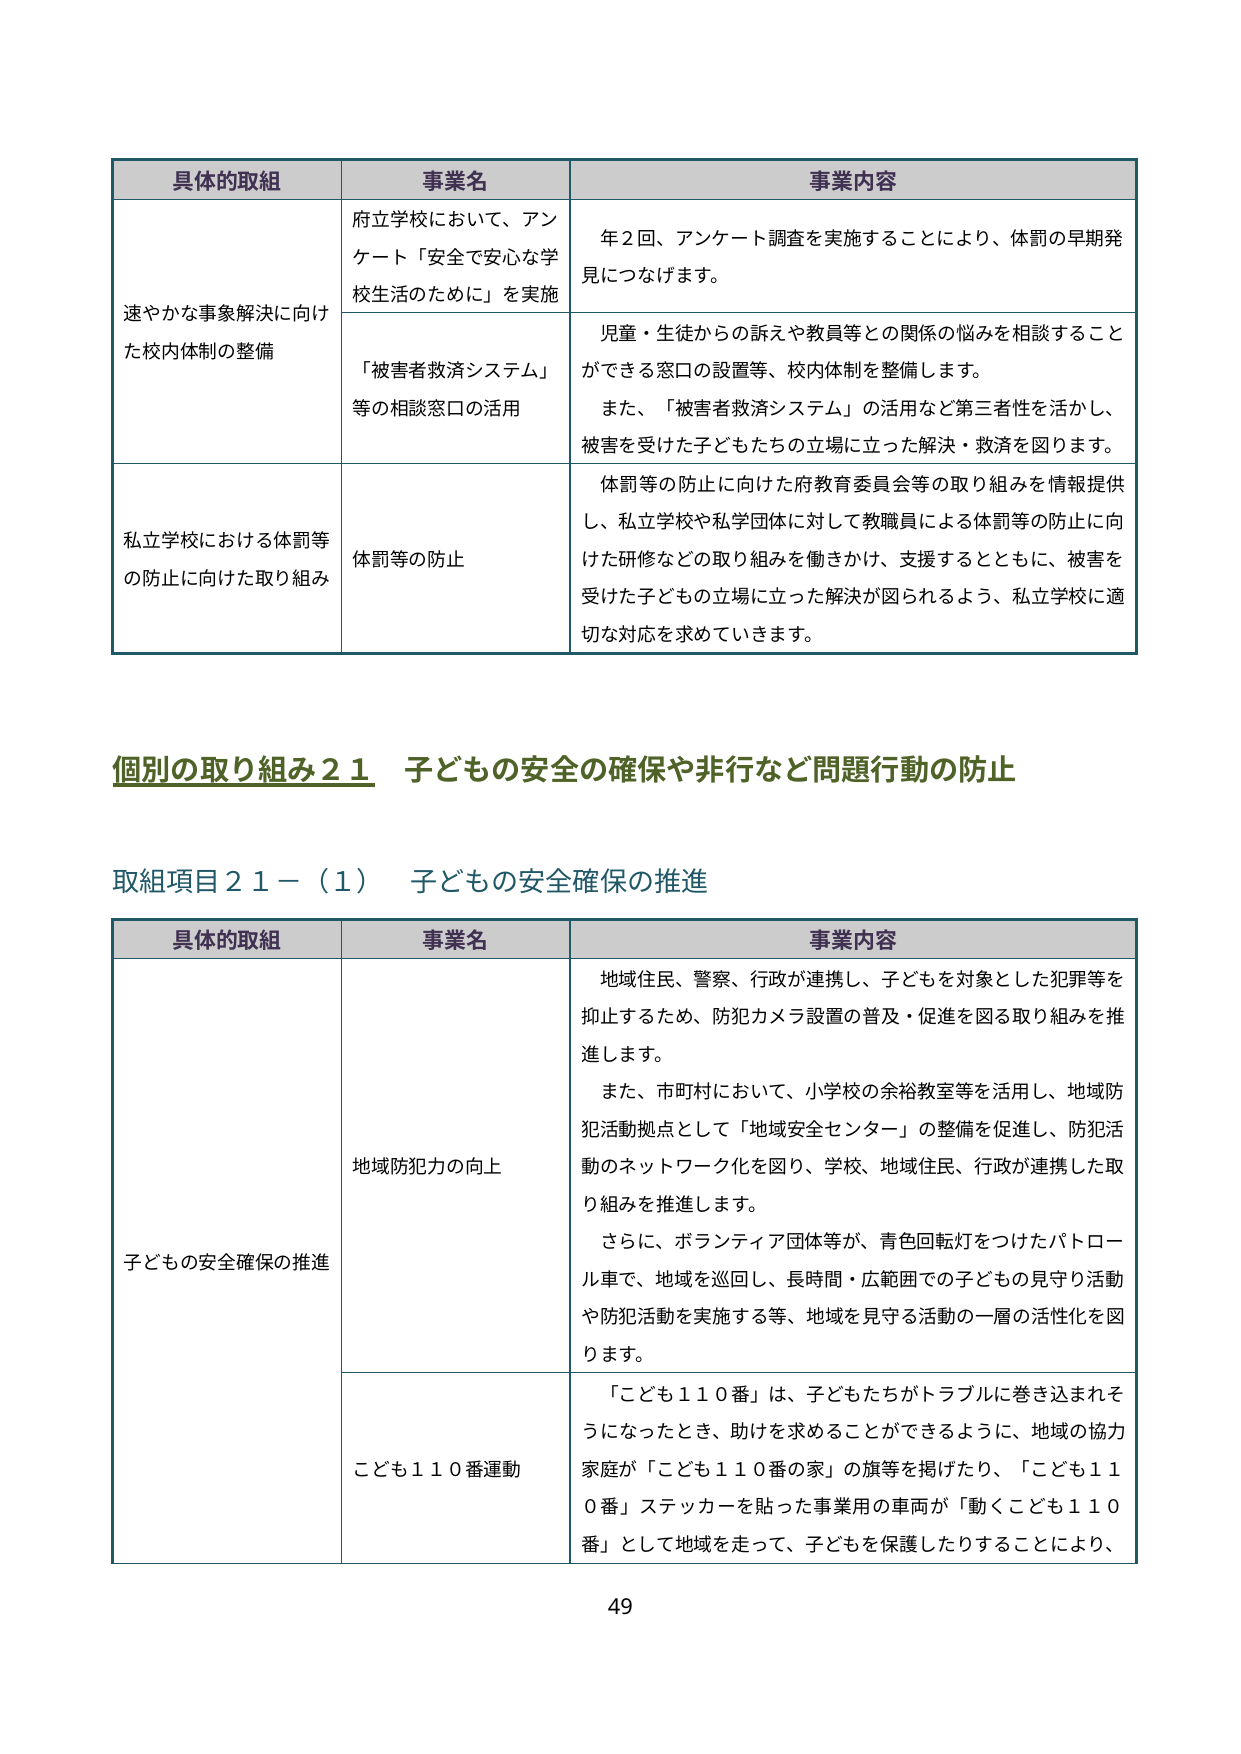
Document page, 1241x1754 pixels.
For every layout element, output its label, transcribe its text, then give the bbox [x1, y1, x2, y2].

table_cell 私立学校における体罰等の防止に向けた取り組み [114, 464, 341, 652]
table_cell 年２回、アンケート調査を実施することにより、体罰の早期発見につなげます。 [571, 200, 1135, 312]
text 個別の取り組み２１ 子どもの安全の確保や非行など問題行動の防止 [112, 730, 1128, 805]
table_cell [571, 1373, 1135, 1563]
table_header 事業名 [342, 161, 569, 199]
table_cell 児童・生徒からの訴えや教員等との関係の悩みを相談することができる窓口の設置等、校内体制を整備します。 また、「被害者救済システム」の活用など第三者性を活かし、被害を受けた子どもたちの立場に立った解決・救済を図ります。 [571, 313, 1135, 463]
table_cell 体罰等の防止 [342, 464, 569, 652]
table_header 事業内容 [571, 921, 1135, 958]
table_cell 子どもの安全確保の推進 [114, 959, 341, 1563]
table_cell 体罰等の防止に向けた府教育委員会等の取り組みを情報提供し、私立学校や私学団体に対して教職員による体罰等の防止に向けた研修などの取り組みを働きかけ、支援するとともに、被害を受けた子どもの立場に立った解決が図られるよう、私立学校に適切な対応を求めていきます。 [571, 464, 1135, 652]
table_cell 府立学校において、アンケート「安全で安心な学校生活のために」を実施 [342, 200, 569, 312]
text 取組項目２１－（１） 子どもの安全確保の推進 [112, 842, 1128, 917]
table_cell こども１１０番運動 [342, 1373, 569, 1563]
table_cell 地域防犯力の向上 [342, 959, 569, 1372]
table_header 事業内容 [571, 161, 1135, 199]
table_header 具体的取組 [114, 161, 341, 199]
table_cell 「被害者救済システム」等の相談窓口の活用 [342, 313, 569, 463]
table_header 具体的取組 [114, 921, 341, 958]
table_cell 地域住民、警察、行政が連携し、子どもを対象とした犯罪等を抑止するため、防犯カメラ設置の普及・促進を図る取り組みを推進します。 また、市町村において、小学校の余裕教室等を活用し、地域防犯活動拠点として「地域安全センター」の整備を促進し、防犯活動のネットワーク化を図り、学校、地域住民、行政が連携した取り組みを推進します。 さらに、ボランティア団体等が、青色回転灯をつけたパトロール車で、地域を巡回し、長時間・広範囲での子どもの見守り活動や防犯活動を実施する等、地域を見守る活動の一層の活性化を図ります。 [571, 959, 1135, 1372]
table_cell 速やかな事象解決に向けた校内体制の整備 [114, 200, 341, 463]
table_header 事業名 [342, 921, 569, 958]
